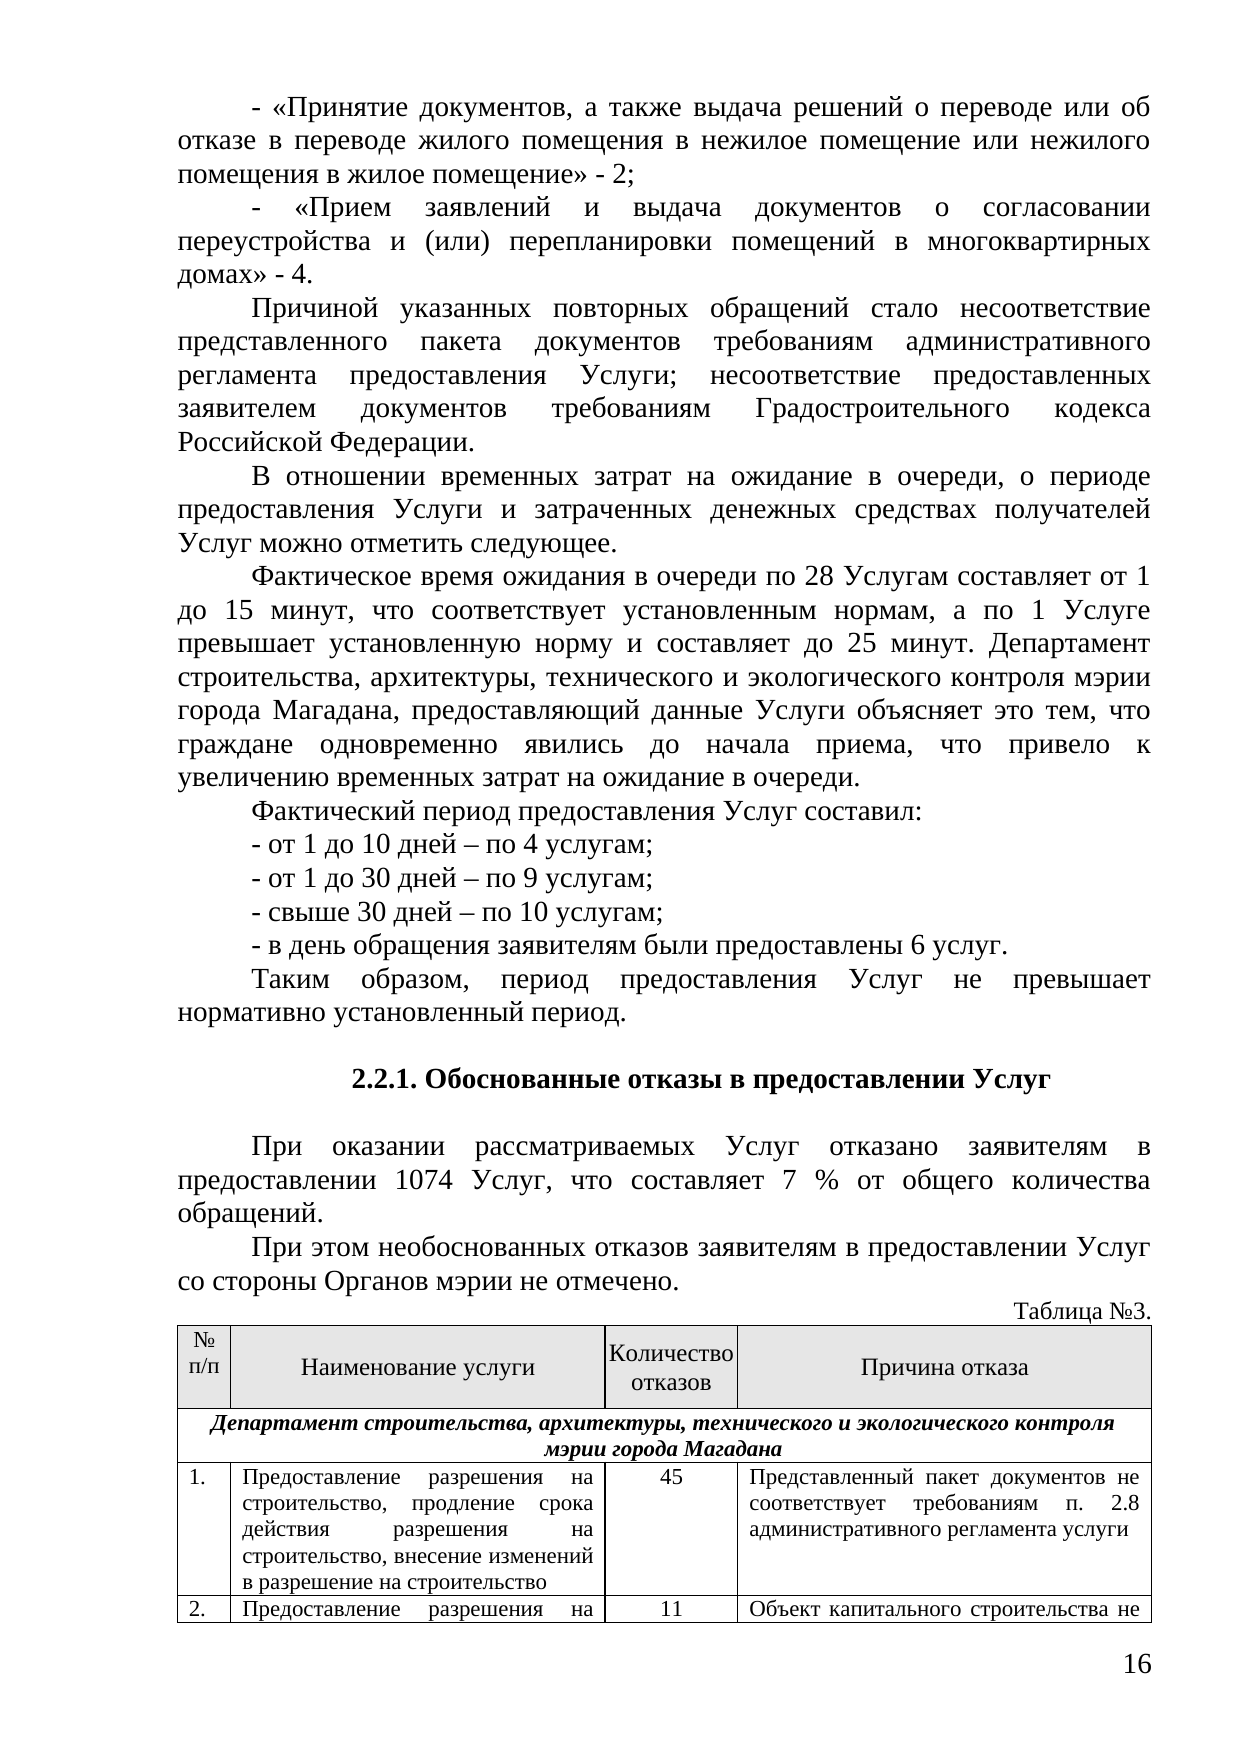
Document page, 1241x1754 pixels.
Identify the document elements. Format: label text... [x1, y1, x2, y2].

text Таким образом, период предоставления Услуг не превышает нормативно установленный период. [177, 961, 1152, 1028]
text В отношении временных затрат на ожидание в очереди, о периоде предоставления Услуги и затраченных денежных средствах получателей Услуг можно отметить следующее. [177, 458, 1152, 558]
table_cell Департамент строительства, архитектуры, технического и экологического контроля мэрии города Магадана [178, 1409, 1151, 1462]
text - от 1 до 10 дней – по 4 услугам; [177, 827, 1152, 860]
text Причиной указанных повторных обращений стало несоответствие представленного пакета документов требованиям административного регламента предоставления Услуги; несоответствие предоставленных заявителем документов требованиям Градостроительного кодекса Российской Федерации. [177, 290, 1152, 458]
table_cell [178, 1463, 230, 1594]
table_cell 11 [606, 1596, 737, 1622]
table_header № п/п [178, 1326, 230, 1408]
table_cell Представленный пакет документов не соответствует требованиям п. 2.8 административного регламента услуги [738, 1463, 1151, 1594]
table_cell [738, 1596, 1151, 1622]
text Таблица №3. [177, 1296, 1152, 1325]
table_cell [231, 1596, 604, 1622]
text - от 1 до 30 дней – по 9 услугам; [177, 860, 1152, 894]
list - «Принятие документов, а также выдача решений о переводе или об отказе в переводе жилого помещения в нежилое помещение или нежилого помещения в жилое помещение» - 2; [177, 89, 1152, 189]
table_header Причина отказа [738, 1326, 1151, 1408]
text - свыше 30 дней – по 10 услугам; [177, 894, 1152, 927]
table_header Количество отказов [606, 1326, 737, 1408]
text При этом необоснованных отказов заявителям в предоставлении Услуг со стороны Органов мэрии не отмечено. [177, 1229, 1152, 1296]
text Фактическое время ожидания в очереди по 28 Услугам составляет от 1 до 15 минут, что соответствует установленным нормам, а по 1 Услуге превышает установленную норму и составляет до 25 минут. Департамент строительства, архитектуры, технического и экологического контроля мэрии города Магадана, предоставляющий данные Услуги объясняет это тем, что граждане одновременно явились до начала приема, что привело к увеличению временных затрат на ожидание в очереди. [177, 558, 1152, 793]
text При оказании рассматриваемых Услуг отказано заявителям в предоставлении 1074 Услуг, что составляет 7 % от общего количества обращений. [177, 1128, 1152, 1229]
text 2.2.1. Обоснованные отказы в предоставлении Услуг [177, 1061, 1152, 1095]
list - «Прием заявлений и выдача документов о согласовании переустройства и (или) перепланировки помещений в многоквартирных домах» - 4. [177, 189, 1152, 290]
text Фактический период предоставления Услуг составил: [177, 793, 1152, 827]
text - в день обращения заявителям были предоставлены 6 услуг. [177, 927, 1152, 961]
table_cell 45 [606, 1463, 737, 1594]
table_header Наименование услуги [231, 1326, 604, 1408]
table_cell [178, 1596, 230, 1622]
table_cell Предоставление разрешения на строительство, продление срока действия разрешения на строительство, внесение изменений в разрешение на строительство [231, 1463, 604, 1594]
